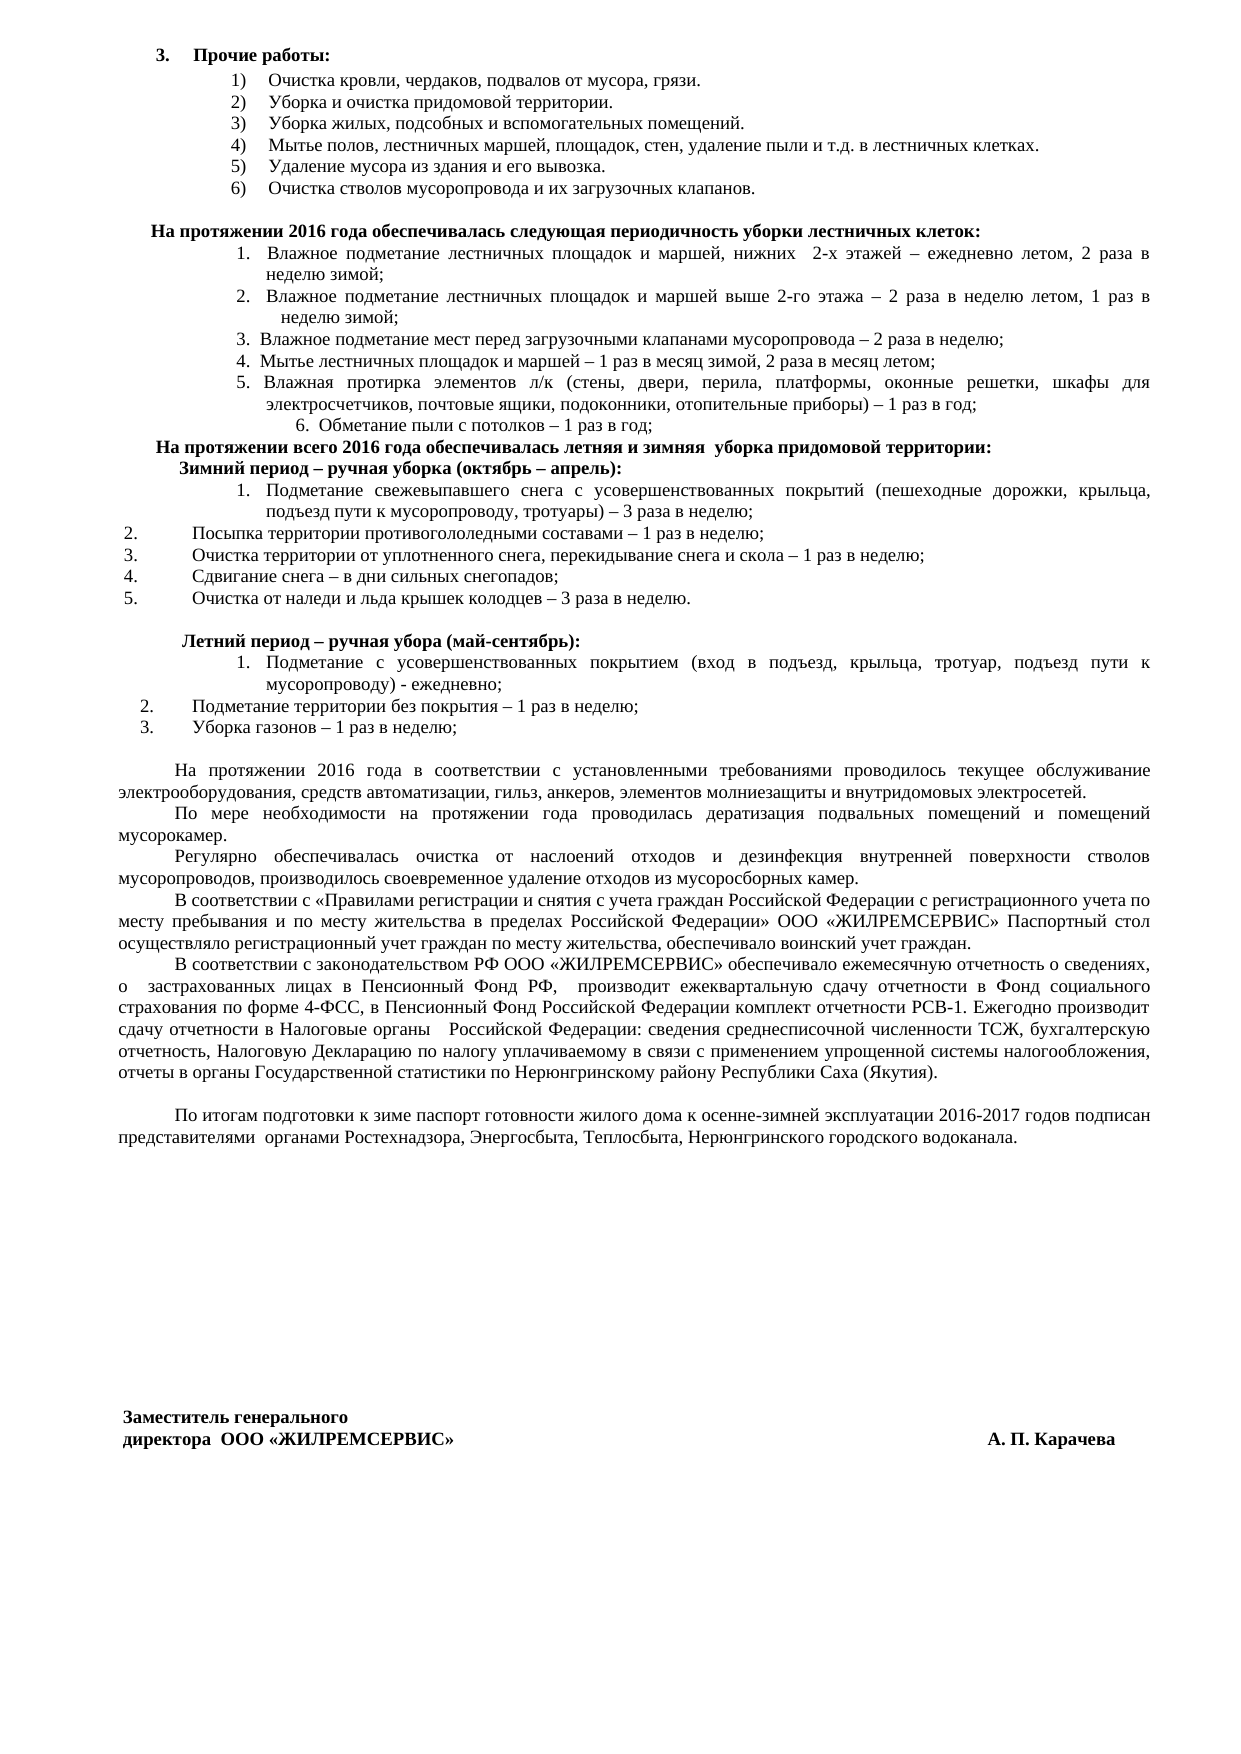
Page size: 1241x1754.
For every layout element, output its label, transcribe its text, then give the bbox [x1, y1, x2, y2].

text Регулярно обеспечивалась очистка от наслоений отходов и дезинфекция внутренней поверхности стволов мусоропроводов, производилось своевременное удаление отходов из мусоросборных камер. [118, 845, 1152, 888]
list Сдвигание снега – в дни сильных снегопадов; [118, 565, 1152, 587]
list Мытье полов, лестничных маршей, площадок, стен, удаление пыли и т.д. в лестничных клетках. [231, 134, 1152, 155]
text 3. Влажное подметание мест перед загрузочными клапанами мусоропровода – 2 раза в неделю; [236, 328, 1152, 349]
list Уборка и очистка придомовой территории. [231, 91, 1152, 112]
list Очистка кровли, чердаков, подвалов от мусора, грязи. [231, 69, 1152, 91]
text 4. Мытье лестничных площадок и маршей – 1 раз в месяц зимой, 2 раза в месяц летом; [236, 349, 1152, 371]
list Прочие работы: [156, 44, 1152, 66]
text В соответствии с «Правилами регистрации и снятия с учета граждан Российской Федерации с регистрационного учета по месту пребывания и по месту жительства в пределах Российской Федерации» ООО «ЖИЛРЕМСЕРВИС» Паспортный стол осуществляло регистрационный учет граждан по месту жительства, обеспечивало воинский учет граждан. [118, 888, 1152, 953]
text На протяжении 2016 года обеспечивалась следующая периодичность уборки лестничных клеток: [118, 220, 1152, 242]
list Подметание с усовершенствованных покрытием (вход в подъезд, крыльца, тротуар, подъезд пути к мусоропроводу) - ежедневно; [236, 651, 1152, 694]
text 2. Влажное подметание лестничных площадок и маршей выше 2-го этажа – 2 раза в неделю летом, 1 раз в неделю зимой; [236, 285, 1152, 328]
list Очистка стволов мусоропровода и их загрузочных клапанов. [231, 177, 1152, 198]
text На протяжении всего 2016 года обеспечивалась летняя и зимняя уборка придомовой территории: [118, 436, 1152, 457]
text 6. Обметание пыли с потолков – 1 раз в год; [295, 414, 1152, 436]
text 1. Влажное подметание лестничных площадок и маршей, нижних 2-х этажей – ежедневно летом, 2 раза в неделю зимой; [236, 242, 1152, 285]
text По мере необходимости на протяжении года проводилась дератизация подвальных помещений и помещений мусорокамер. [118, 802, 1152, 845]
text Зимний период – ручная уборка (октябрь – апрель): [118, 457, 1152, 479]
text По итогам подготовки к зиме паспорт готовности жилого дома к осенне-зимней эксплуатации 2016-2017 годов подписан представителями органами Ростехнадзора, Энергосбыта, Теплосбыта, Нерюнгринского городского водоканала. [118, 1104, 1152, 1147]
list Удаление мусора из здания и его вывозка. [231, 155, 1152, 177]
list Подметание свежевыпавшего снега с усовершенствованных покрытий (пешеходные дорожки, крыльца, подъезд пути к мусоропроводу, тротуары) – 3 раза в неделю; [236, 479, 1152, 522]
text В соответствии с законодательством РФ ООО «ЖИЛРЕМСЕРВИС» обеспечивало ежемесячную отчетность о сведениях, о застрахованных лицах в Пенсионный Фонд РФ, производит ежеквартальную сдачу отчетности в Фонд социального страхования по форме 4-ФСС, в Пенсионный Фонд Российской Федерации комплект отчетности РСВ-1. Ежегодно производит сдачу отчетности в Налоговые органы Российской Федерации: сведения среднесписочной численности ТСЖ, бухгалтерскую отчетность, Налоговую Декларацию по налогу уплачиваемому в связи с применением упрощенной системы налогообложения, отчеты в органы Государственной статистики по Нерюнгринскому району Республики Саха (Якутия). [118, 953, 1152, 1083]
text Заместитель генерального [118, 1406, 1152, 1428]
list Уборка газонов – 1 раз в неделю; [118, 716, 1152, 738]
list Подметание территории без покрытия – 1 раз в неделю; [118, 694, 1152, 716]
text На протяжении 2016 года в соответствии с установленными требованиями проводилось текущее обслуживание электрооборудования, средств автоматизации, гильз, анкеров, элементов молниезащиты и внутридомовых электросетей. [118, 759, 1152, 802]
text Летний период – ручная убора (май-сентябрь): [118, 630, 1152, 651]
text 5. Влажная протирка элементов л/к (стены, двери, перила, платформы, оконные решетки, шкафы для электросчетчиков, почтовые ящики, подоконники, отопительные приборы) – 1 раз в год; [236, 371, 1152, 414]
list Очистка территории от уплотненного снега, перекидывание снега и скола – 1 раз в неделю; [118, 543, 1152, 565]
list Посыпка территории противогололедными составами – 1 раз в неделю; [118, 522, 1152, 543]
list Уборка жилых, подсобных и вспомогательных помещений. [231, 112, 1152, 134]
text директора ООО «ЖИЛРЕМСЕРВИС» А. П. Карачева [118, 1428, 1152, 1449]
list Очистка от наледи и льда крышек колодцев – 3 раза в неделю. [118, 587, 1152, 608]
